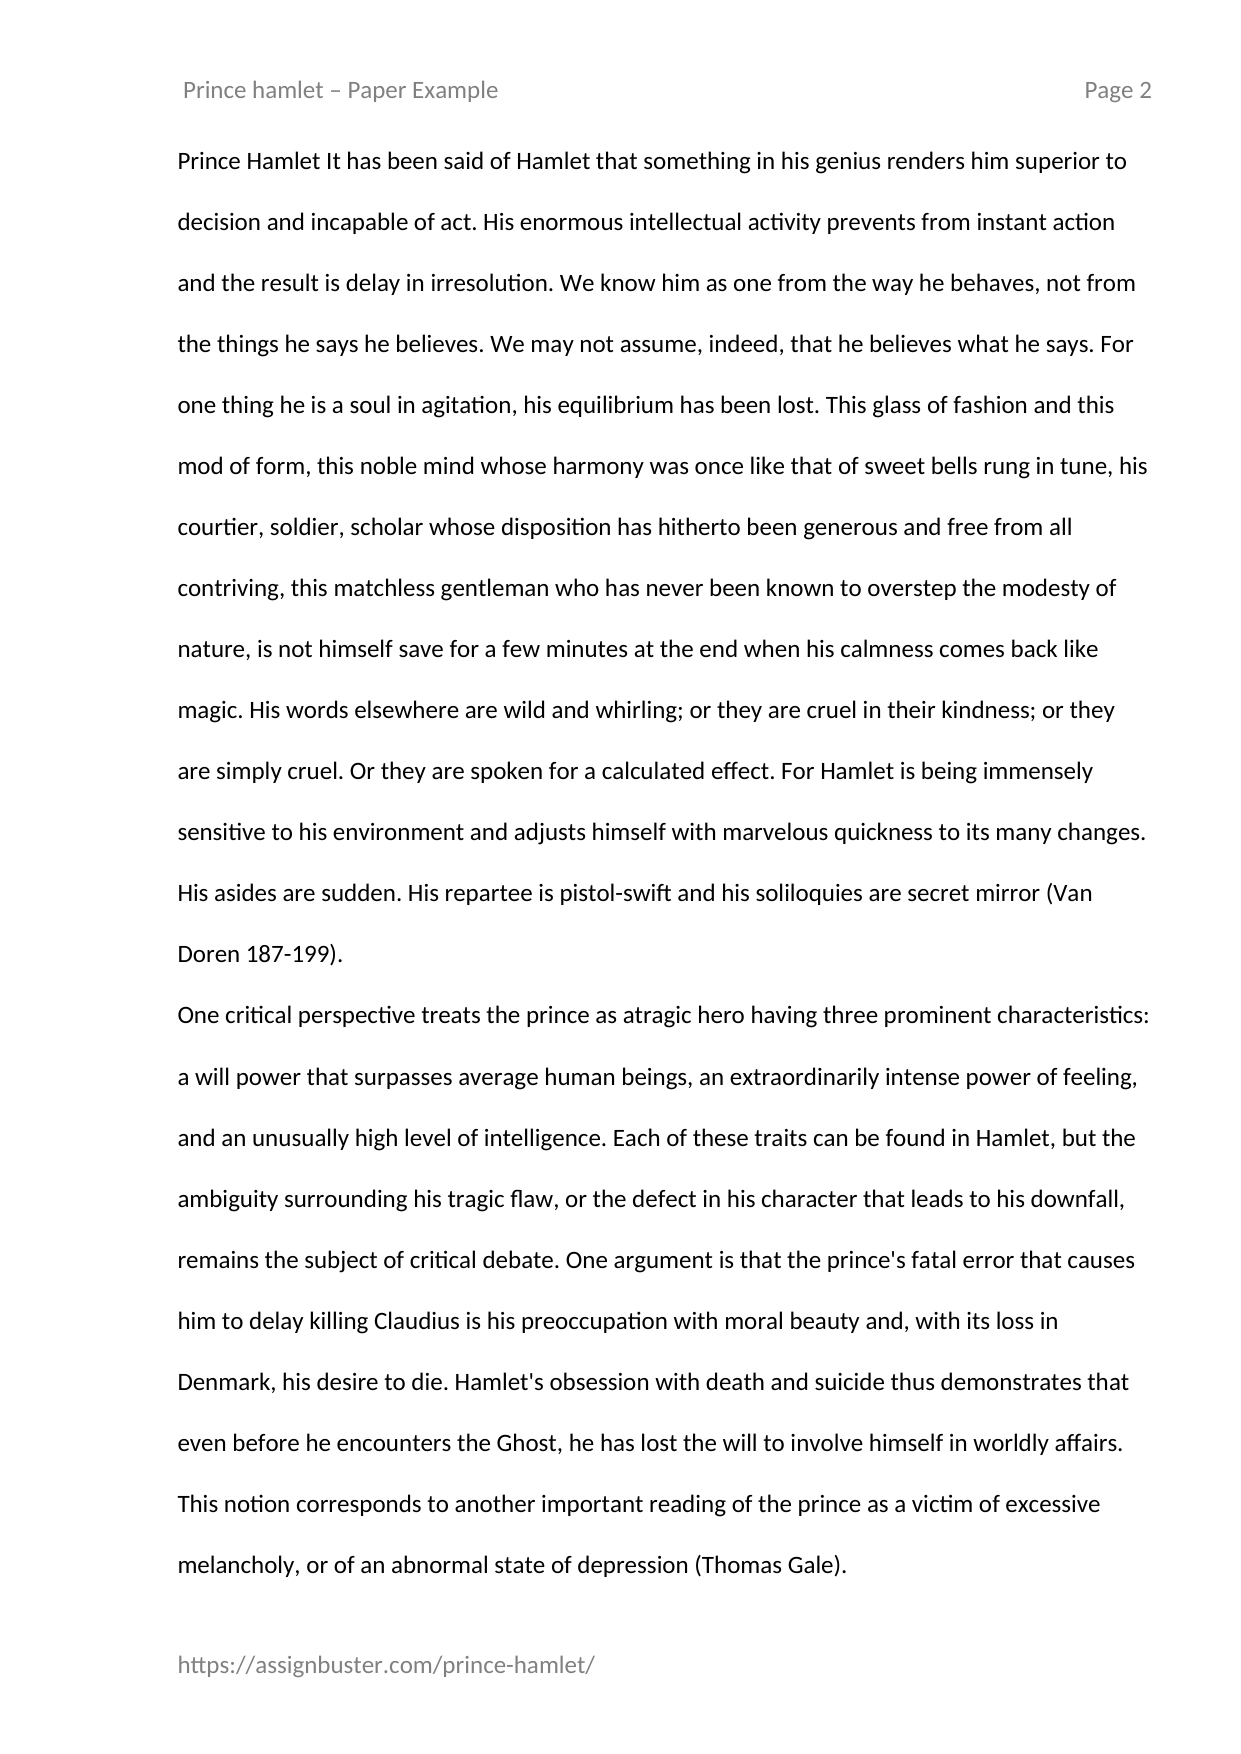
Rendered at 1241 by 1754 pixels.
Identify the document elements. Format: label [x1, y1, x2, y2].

text [177, 145, 1152, 1579]
